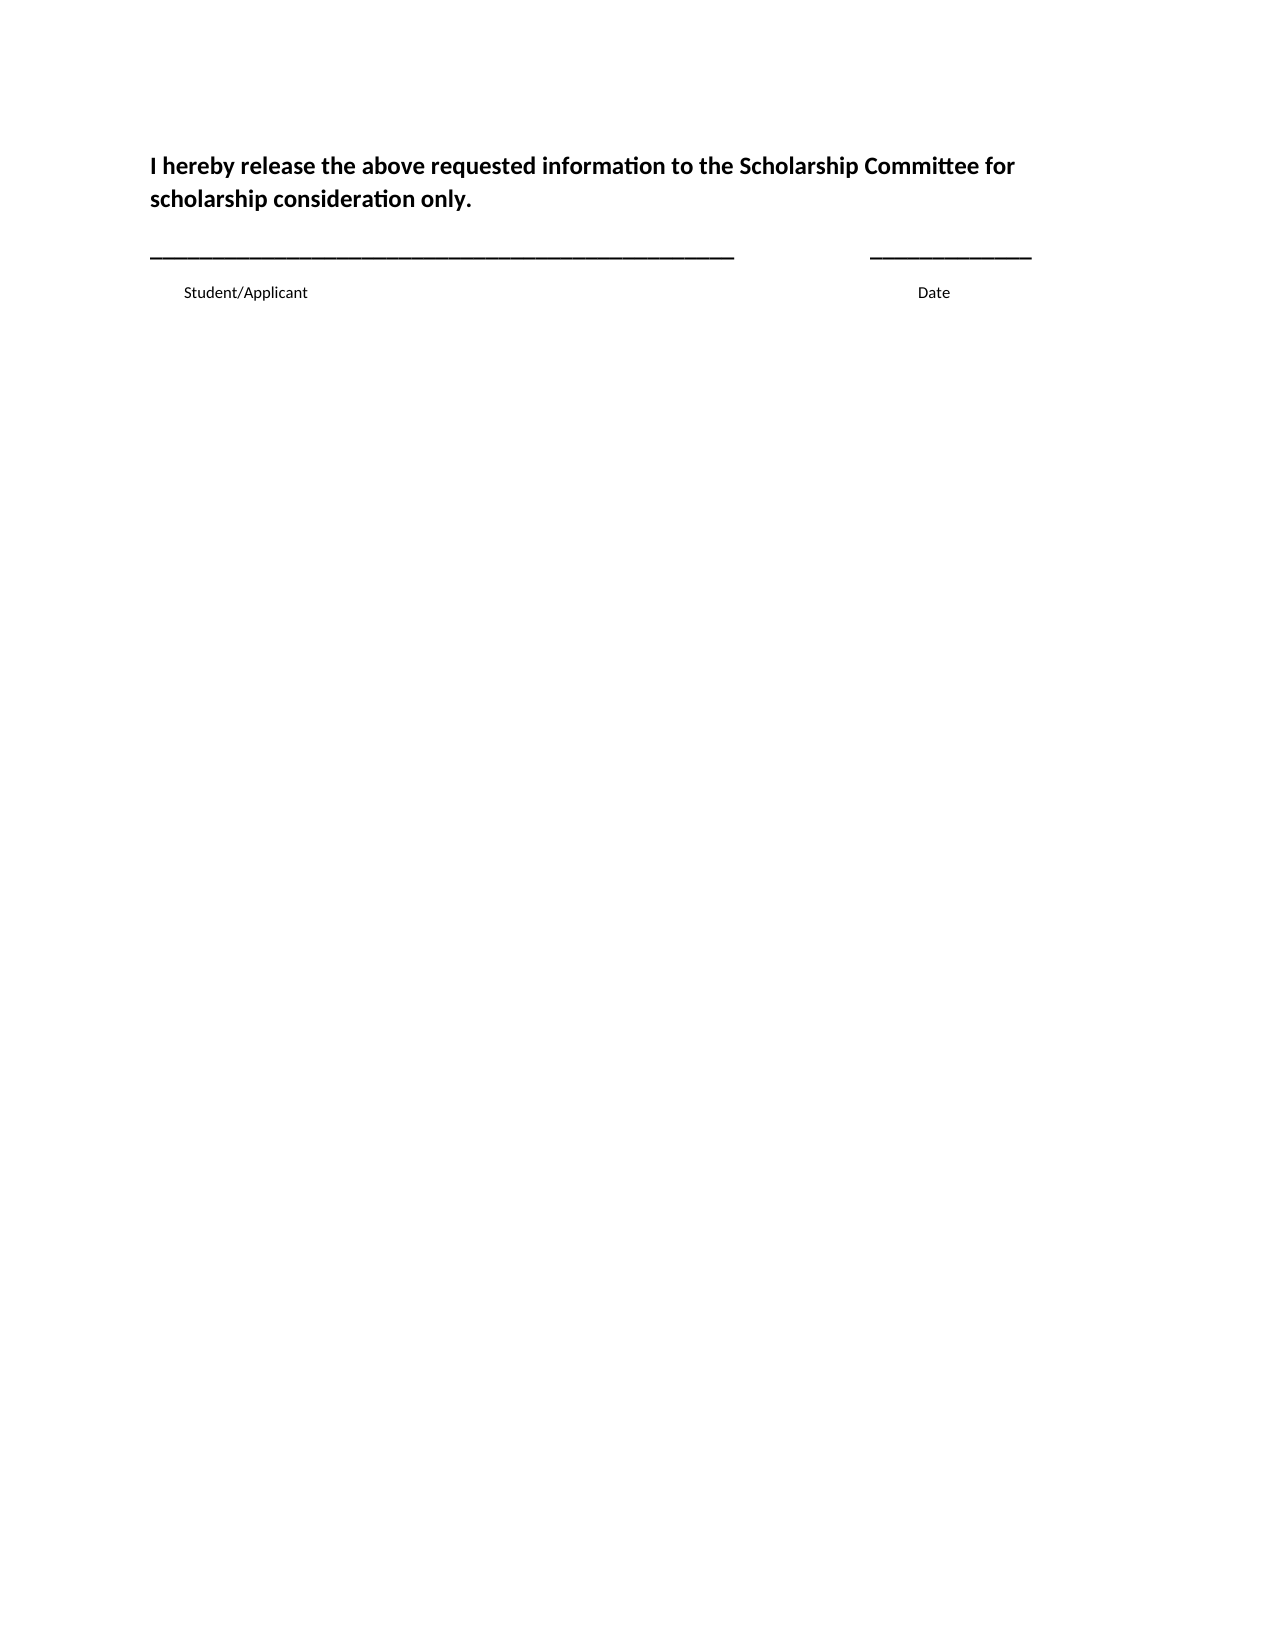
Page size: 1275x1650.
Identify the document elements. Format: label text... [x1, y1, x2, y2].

text _______________________________________________ _____________ [150, 232, 1125, 263]
text Student/Applicant Date [150, 282, 1125, 302]
text I hereby release the above requested information to the Scholarship Committee for scholarship consideration only. [150, 150, 1125, 213]
